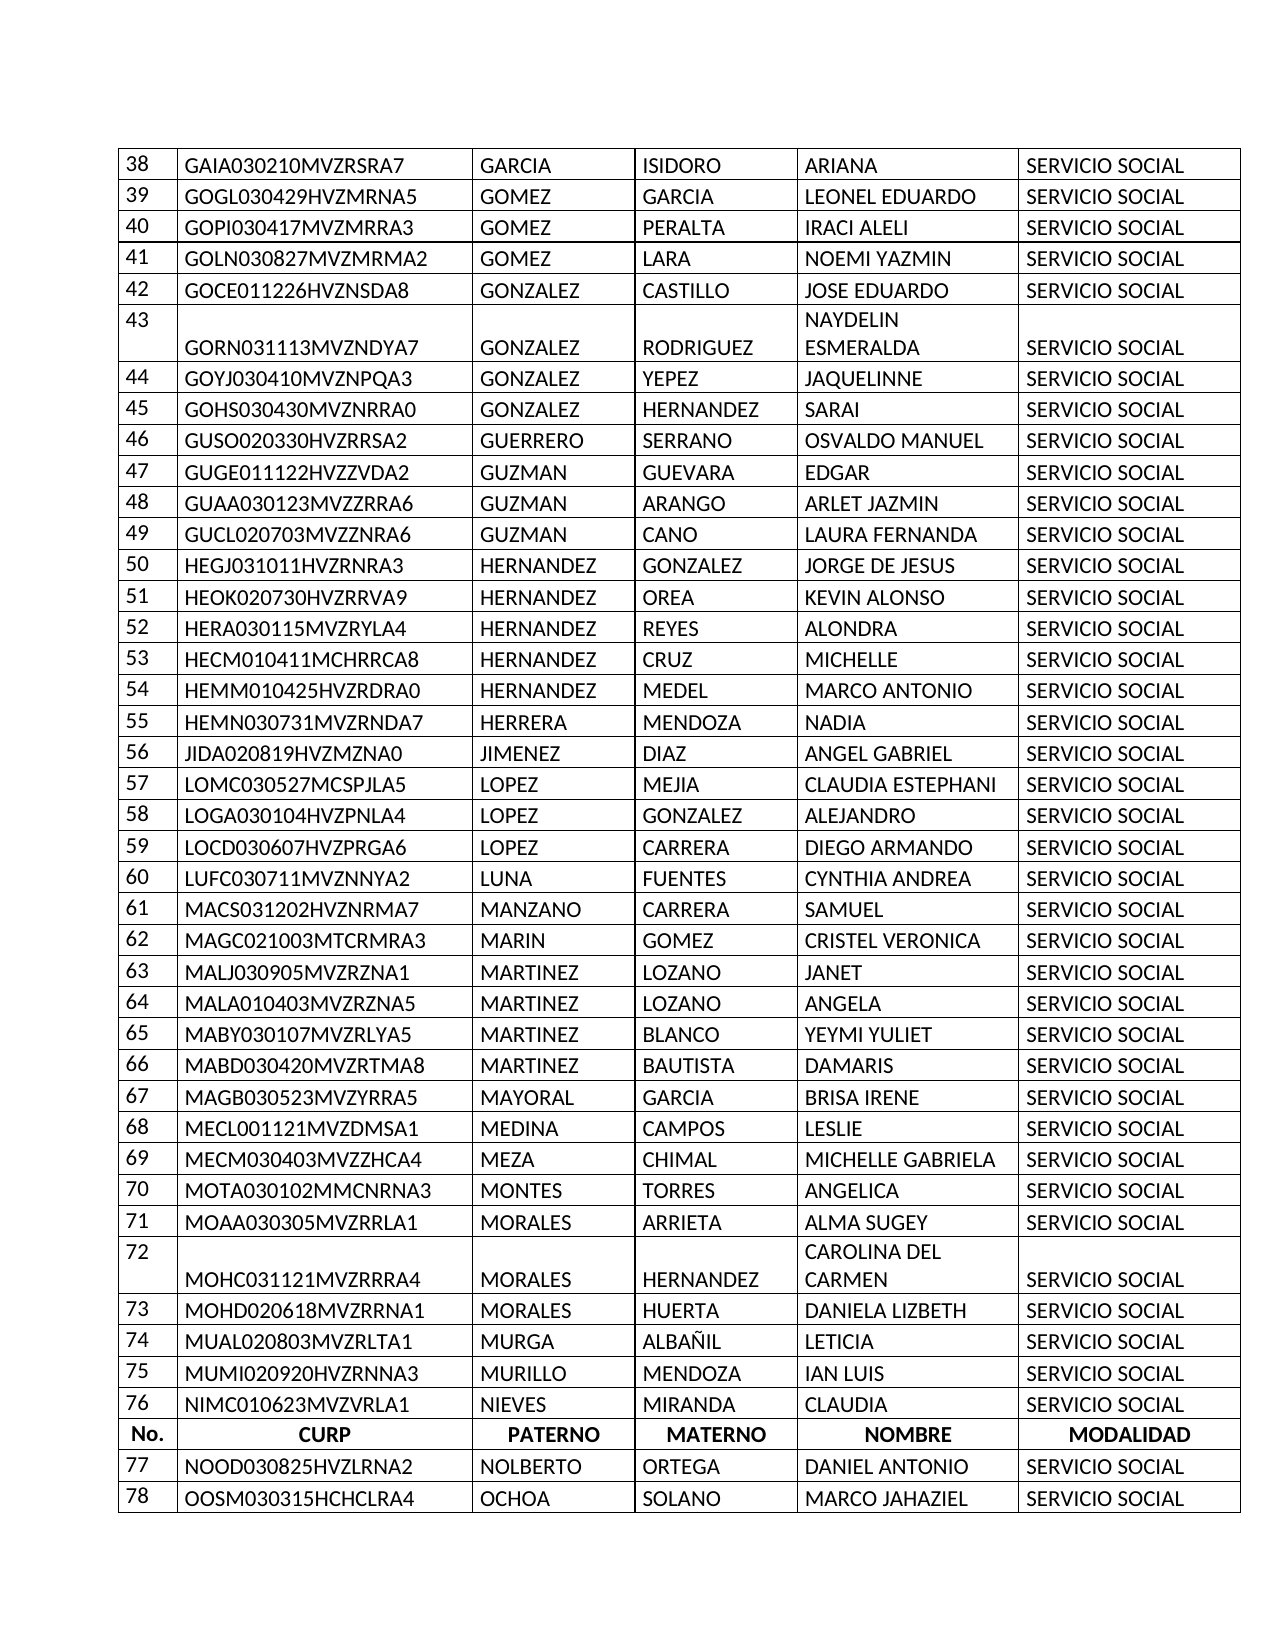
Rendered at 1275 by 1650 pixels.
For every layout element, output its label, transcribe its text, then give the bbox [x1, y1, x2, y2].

table_cell LOPEZ [473, 831, 634, 861]
table_cell LOGA030104HVZPNLA4 [178, 800, 472, 830]
table_cell GUEVARA [636, 456, 797, 486]
table_cell MARTINEZ [473, 1050, 634, 1080]
table_cell MENDOZA [636, 706, 797, 736]
table_cell 62 [119, 925, 177, 955]
table_cell MICHELLE GABRIELA [798, 1143, 1018, 1173]
table_cell 76 [119, 1388, 177, 1418]
table_cell OSVALDO MANUEL [798, 425, 1018, 455]
table_cell HERNANDEZ [636, 1237, 797, 1293]
table_cell MARCO ANTONIO [798, 675, 1018, 705]
table_cell FUENTES [636, 862, 797, 892]
table_cell CRISTEL VERONICA [798, 925, 1018, 955]
table_cell SERVICIO SOCIAL [1019, 1018, 1240, 1048]
table_cell 48 [119, 487, 177, 517]
table_cell MOHD020618MVZRRNA1 [178, 1294, 472, 1324]
table_cell GOMEZ [473, 180, 634, 210]
table_cell SERVICIO SOCIAL [1019, 956, 1240, 986]
table_cell 67 [119, 1081, 177, 1111]
table_cell SERVICIO SOCIAL [1019, 1450, 1240, 1481]
table_cell SERVICIO SOCIAL [1019, 1325, 1240, 1356]
table_cell ANGELA [798, 987, 1018, 1017]
table_cell MALJ030905MVZRZNA1 [178, 956, 472, 986]
table_cell MOTA030102MMCNRNA3 [178, 1175, 472, 1205]
table_cell 58 [119, 800, 177, 830]
table_cell CARRERA [636, 831, 797, 861]
table_cell SERVICIO SOCIAL [1019, 425, 1240, 455]
table_cell MEDEL [636, 675, 797, 705]
table_cell SERVICIO SOCIAL [1019, 1388, 1240, 1418]
table_cell LARA [636, 243, 797, 273]
table_cell MAYORAL [473, 1081, 634, 1111]
table_cell 46 [119, 425, 177, 455]
table_cell JOSE EDUARDO [798, 274, 1018, 304]
table_cell HERNANDEZ [473, 581, 634, 611]
table_cell ARIANA [798, 149, 1018, 179]
table_cell HEOK020730HVZRRVA9 [178, 581, 472, 611]
table_cell 75 [119, 1357, 177, 1387]
table_cell CAMPOS [636, 1112, 797, 1142]
table_cell HERRERA [473, 706, 634, 736]
table_cell HEMM010425HVZRDRA0 [178, 675, 472, 705]
table_cell LOPEZ [473, 768, 634, 798]
table_cell OREA [636, 581, 797, 611]
table_cell SERVICIO SOCIAL [1019, 305, 1240, 361]
table_cell NIMC010623MVZVRLA1 [178, 1388, 472, 1418]
table_cell 43 [119, 305, 177, 361]
table_cell GUCL020703MVZZNRA6 [178, 518, 472, 548]
table_cell SERVICIO SOCIAL [1019, 737, 1240, 767]
table_cell EDGAR [798, 456, 1018, 486]
table_cell 71 [119, 1206, 177, 1236]
table_cell CARRERA [636, 893, 797, 923]
table_cell SERVICIO SOCIAL [1019, 1357, 1240, 1387]
table_cell LEONEL EDUARDO [798, 180, 1018, 210]
table_cell LOCD030607HVZPRGA6 [178, 831, 472, 861]
table_cell HERNANDEZ [473, 612, 634, 642]
table_cell LOZANO [636, 956, 797, 986]
table_cell MEJIA [636, 768, 797, 798]
table_cell 69 [119, 1143, 177, 1173]
table_cell GUZMAN [473, 518, 634, 548]
table_cell SERRANO [636, 425, 797, 455]
table_cell HEMN030731MVZRNDA7 [178, 706, 472, 736]
table_cell SERVICIO SOCIAL [1019, 362, 1240, 392]
table_cell MECM030403MVZZHCA4 [178, 1143, 472, 1173]
table_cell JIMENEZ [473, 737, 634, 767]
table_cell CYNTHIA ANDREA [798, 862, 1018, 892]
table_cell NOEMI YAZMIN [798, 243, 1018, 273]
table_cell CRUZ [636, 643, 797, 673]
table_cell CLAUDIA [798, 1388, 1018, 1418]
table_cell 40 [119, 211, 177, 241]
table_cell NIEVES [473, 1388, 634, 1418]
table_cell GOMEZ [473, 243, 634, 273]
table_cell HERNANDEZ [473, 675, 634, 705]
table_cell 49 [119, 518, 177, 548]
table_cell JANET [798, 956, 1018, 986]
table_cell MURILLO [473, 1357, 634, 1387]
table_cell HERA030115MVZRYLA4 [178, 612, 472, 642]
table_cell GONZALEZ [473, 393, 634, 423]
table_cell MORALES [473, 1206, 634, 1236]
table_cell MATERNO [636, 1419, 797, 1449]
table_cell 66 [119, 1050, 177, 1080]
table_cell GOLN030827MVZMRMA2 [178, 243, 472, 273]
table_cell MIRANDA [636, 1388, 797, 1418]
table_cell 45 [119, 393, 177, 423]
table_cell 77 [119, 1450, 177, 1481]
table_cell IAN LUIS [798, 1357, 1018, 1387]
table_cell 50 [119, 550, 177, 580]
table_cell CANO [636, 518, 797, 548]
table_cell MEDINA [473, 1112, 634, 1142]
table_cell HERNANDEZ [636, 393, 797, 423]
table_cell OOSM030315HCHCLRA4 [178, 1482, 472, 1512]
table_cell 73 [119, 1294, 177, 1324]
table_cell HUERTA [636, 1294, 797, 1324]
table_cell NADIA [798, 706, 1018, 736]
table_cell JAQUELINNE [798, 362, 1018, 392]
table_cell 44 [119, 362, 177, 392]
table_cell SERVICIO SOCIAL [1019, 893, 1240, 923]
table_cell KEVIN ALONSO [798, 581, 1018, 611]
table_cell HERNANDEZ [473, 643, 634, 673]
table_cell SERVICIO SOCIAL [1019, 831, 1240, 861]
table_cell REYES [636, 612, 797, 642]
table_cell ARANGO [636, 487, 797, 517]
table_cell SERVICIO SOCIAL [1019, 180, 1240, 210]
table_cell MUMI020920HVZRNNA3 [178, 1357, 472, 1387]
table_cell MONTES [473, 1175, 634, 1205]
table_cell MAGB030523MVZYRRA5 [178, 1081, 472, 1111]
table_cell JIDA020819HVZMZNA0 [178, 737, 472, 767]
table_cell PATERNO [473, 1419, 634, 1449]
table_cell ARRIETA [636, 1206, 797, 1236]
table_cell CURP [178, 1419, 472, 1449]
table_cell PERALTA [636, 211, 797, 241]
table_cell 52 [119, 612, 177, 642]
table_cell 38 [119, 149, 177, 179]
table_cell GORN031113MVZNDYA7 [178, 305, 472, 361]
table_cell SERVICIO SOCIAL [1019, 925, 1240, 955]
table_cell DANIELA LIZBETH [798, 1294, 1018, 1324]
table_cell CHIMAL [636, 1143, 797, 1173]
table_cell SERVICIO SOCIAL [1019, 1237, 1240, 1293]
table_cell NOMBRE [798, 1419, 1018, 1449]
table_cell SERVICIO SOCIAL [1019, 1081, 1240, 1111]
table_cell BLANCO [636, 1018, 797, 1048]
table_cell MARTINEZ [473, 1018, 634, 1048]
table_cell LOZANO [636, 987, 797, 1017]
table_cell SERVICIO SOCIAL [1019, 1482, 1240, 1512]
table_cell SERVICIO SOCIAL [1019, 1050, 1240, 1080]
table_cell HECM010411MCHRRCA8 [178, 643, 472, 673]
table_cell LESLIE [798, 1112, 1018, 1142]
table_cell 74 [119, 1325, 177, 1356]
table_cell SERVICIO SOCIAL [1019, 768, 1240, 798]
table_cell GUGE011122HVZZVDA2 [178, 456, 472, 486]
table_cell GOMEZ [636, 925, 797, 955]
table_cell LUNA [473, 862, 634, 892]
table_cell SERVICIO SOCIAL [1019, 243, 1240, 273]
table_cell MORALES [473, 1237, 634, 1293]
table_cell SERVICIO SOCIAL [1019, 1112, 1240, 1142]
table_cell MUAL020803MVZRLTA1 [178, 1325, 472, 1356]
table_cell LETICIA [798, 1325, 1018, 1356]
table_cell RODRIGUEZ [636, 305, 797, 361]
table_cell GONZALEZ [473, 305, 634, 361]
table_cell 70 [119, 1175, 177, 1205]
table_cell SERVICIO SOCIAL [1019, 1206, 1240, 1236]
table_cell 56 [119, 737, 177, 767]
table_cell 64 [119, 987, 177, 1017]
table_cell NAYDELIN ESMERALDA [798, 305, 1018, 361]
table_cell ALEJANDRO [798, 800, 1018, 830]
table_cell 42 [119, 274, 177, 304]
table_cell 59 [119, 831, 177, 861]
table_cell MABY030107MVZRLYA5 [178, 1018, 472, 1048]
table_cell SERVICIO SOCIAL [1019, 862, 1240, 892]
table_cell YEPEZ [636, 362, 797, 392]
table_cell ORTEGA [636, 1450, 797, 1481]
table_cell SERVICIO SOCIAL [1019, 1175, 1240, 1205]
table_cell JORGE DE JESUS [798, 550, 1018, 580]
table_cell MICHELLE [798, 643, 1018, 673]
table_cell HERNANDEZ [473, 550, 634, 580]
table_cell ANGELICA [798, 1175, 1018, 1205]
table_cell MABD030420MVZRTMA8 [178, 1050, 472, 1080]
table_cell CAROLINA DEL CARMEN [798, 1237, 1018, 1293]
table_cell HEGJ031011HVZRNRA3 [178, 550, 472, 580]
table_cell 68 [119, 1112, 177, 1142]
table_cell MOHC031121MVZRRRA4 [178, 1237, 472, 1293]
table_cell LUFC030711MVZNNYA2 [178, 862, 472, 892]
table_cell MARIN [473, 925, 634, 955]
table_cell 53 [119, 643, 177, 673]
table_cell LOPEZ [473, 800, 634, 830]
table_cell SERVICIO SOCIAL [1019, 675, 1240, 705]
table_cell GOCE011226HVZNSDA8 [178, 274, 472, 304]
table_cell SOLANO [636, 1482, 797, 1512]
table_cell 54 [119, 675, 177, 705]
table_cell 41 [119, 243, 177, 273]
table_cell GOHS030430MVZNRRA0 [178, 393, 472, 423]
table_cell 72 [119, 1237, 177, 1293]
table_cell NOLBERTO [473, 1450, 634, 1481]
table_cell ISIDORO [636, 149, 797, 179]
table_cell 78 [119, 1482, 177, 1512]
table_cell GARCIA [636, 180, 797, 210]
table_cell MACS031202HVZNRMA7 [178, 893, 472, 923]
table_cell GAIA030210MVZRSRA7 [178, 149, 472, 179]
table_cell DIEGO ARMANDO [798, 831, 1018, 861]
table_cell SERVICIO SOCIAL [1019, 393, 1240, 423]
table_cell 47 [119, 456, 177, 486]
table_cell 61 [119, 893, 177, 923]
table_cell ALONDRA [798, 612, 1018, 642]
table_cell SERVICIO SOCIAL [1019, 456, 1240, 486]
table_cell TORRES [636, 1175, 797, 1205]
table_cell 55 [119, 706, 177, 736]
table_cell GONZALEZ [636, 800, 797, 830]
table_cell SERVICIO SOCIAL [1019, 149, 1240, 179]
table_cell LAURA FERNANDA [798, 518, 1018, 548]
table_cell MODALIDAD [1019, 1419, 1240, 1449]
table_cell GUSO020330HVZRRSA2 [178, 425, 472, 455]
table_cell 39 [119, 180, 177, 210]
table_cell MORALES [473, 1294, 634, 1324]
table_cell GARCIA [473, 149, 634, 179]
table_cell GONZALEZ [473, 274, 634, 304]
table_cell 65 [119, 1018, 177, 1048]
table_cell IRACI ALELI [798, 211, 1018, 241]
table_cell BAUTISTA [636, 1050, 797, 1080]
table_cell ANGEL GABRIEL [798, 737, 1018, 767]
table_cell 51 [119, 581, 177, 611]
table_cell DAMARIS [798, 1050, 1018, 1080]
table_cell GOPI030417MVZMRRA3 [178, 211, 472, 241]
table_cell MARTINEZ [473, 956, 634, 986]
table_cell SERVICIO SOCIAL [1019, 487, 1240, 517]
table_cell SERVICIO SOCIAL [1019, 987, 1240, 1017]
table_cell SERVICIO SOCIAL [1019, 1294, 1240, 1324]
table_cell SERVICIO SOCIAL [1019, 706, 1240, 736]
table_cell SARAI [798, 393, 1018, 423]
table_cell MECL001121MVZDMSA1 [178, 1112, 472, 1142]
table_cell SERVICIO SOCIAL [1019, 800, 1240, 830]
table_cell MURGA [473, 1325, 634, 1356]
table_cell GOGL030429HVZMRNA5 [178, 180, 472, 210]
table_cell MENDOZA [636, 1357, 797, 1387]
table_cell SERVICIO SOCIAL [1019, 211, 1240, 241]
table_cell SERVICIO SOCIAL [1019, 1143, 1240, 1173]
table_cell SAMUEL [798, 893, 1018, 923]
table_cell YEYMI YULIET [798, 1018, 1018, 1048]
table_cell GOYJ030410MVZNPQA3 [178, 362, 472, 392]
table_cell GUZMAN [473, 487, 634, 517]
table_cell SERVICIO SOCIAL [1019, 274, 1240, 304]
table_cell SERVICIO SOCIAL [1019, 550, 1240, 580]
table_cell GUZMAN [473, 456, 634, 486]
table_cell GUAA030123MVZZRRA6 [178, 487, 472, 517]
table_cell GARCIA [636, 1081, 797, 1111]
table_cell MALA010403MVZRZNA5 [178, 987, 472, 1017]
table_cell ALMA SUGEY [798, 1206, 1018, 1236]
table_cell GOMEZ [473, 211, 634, 241]
table_cell GUERRERO [473, 425, 634, 455]
table_cell MANZANO [473, 893, 634, 923]
table_cell OCHOA [473, 1482, 634, 1512]
table_cell CASTILLO [636, 274, 797, 304]
table_cell ALBAÑIL [636, 1325, 797, 1356]
table_cell SERVICIO SOCIAL [1019, 518, 1240, 548]
table_cell 60 [119, 862, 177, 892]
table_cell ARLET JAZMIN [798, 487, 1018, 517]
table_cell SERVICIO SOCIAL [1019, 581, 1240, 611]
table_cell MOAA030305MVZRRLA1 [178, 1206, 472, 1236]
table_cell DIAZ [636, 737, 797, 767]
table_cell BRISA IRENE [798, 1081, 1018, 1111]
table_cell GONZALEZ [636, 550, 797, 580]
table_cell 57 [119, 768, 177, 798]
table_cell DANIEL ANTONIO [798, 1450, 1018, 1481]
table_cell CLAUDIA ESTEPHANI [798, 768, 1018, 798]
table_cell MARCO JAHAZIEL [798, 1482, 1018, 1512]
table_cell MARTINEZ [473, 987, 634, 1017]
table_cell GONZALEZ [473, 362, 634, 392]
table_cell MEZA [473, 1143, 634, 1173]
table_cell SERVICIO SOCIAL [1019, 643, 1240, 673]
table_cell MAGC021003MTCRMRA3 [178, 925, 472, 955]
table_cell 63 [119, 956, 177, 986]
table_cell No. [119, 1419, 177, 1449]
table_cell NOOD030825HVZLRNA2 [178, 1450, 472, 1481]
table_cell SERVICIO SOCIAL [1019, 612, 1240, 642]
table_cell LOMC030527MCSPJLA5 [178, 768, 472, 798]
